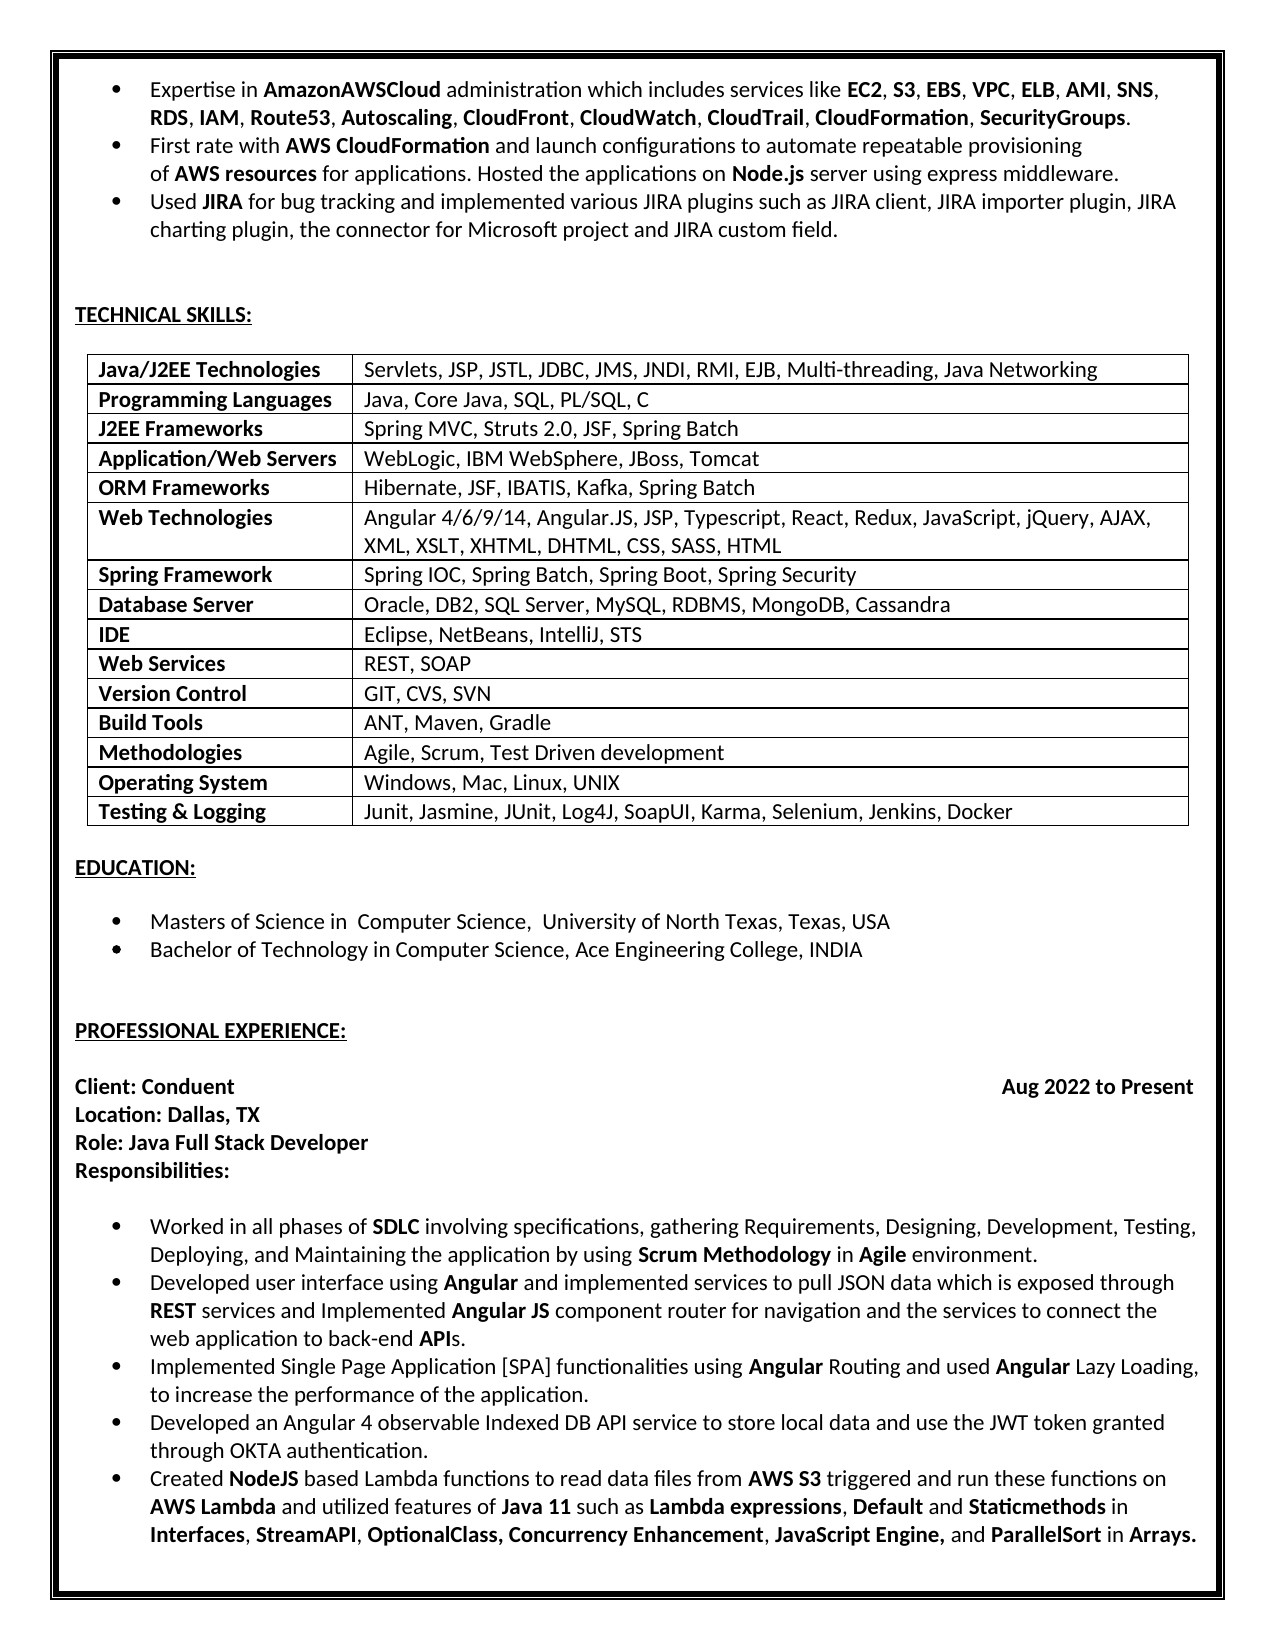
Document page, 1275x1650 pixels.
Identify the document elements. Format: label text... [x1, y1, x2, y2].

table_cell J2EE Frameworks [88, 414, 352, 442]
list Expertise in AmazonAWSCloud administration which includes services like EC2, S3, EBS, VPC, ELB, AMI, SNS, RDS, IAM, Route53, Autoscaling, CloudFront, CloudWatch, CloudTrail, CloudFormation, SecurityGroups. [112, 75, 1200, 131]
table_cell Java, Core Java, SQL, PL/SQL, C [353, 385, 1188, 413]
list Used JIRA for bug tracking and implemented various JIRA plugins such as JIRA client, JIRA importer plugin, JIRA charting plugin, the connector for Microsoft project and JIRA custom field. [112, 187, 1200, 243]
list First rate with AWS CloudFormation and launch configurations to automate repeatable provisioning of AWS resources for applications. Hosted the applications on Node.js server using express middleware. [112, 131, 1200, 187]
table_cell Eclipse, NetBeans, IntelliJ, STS [353, 620, 1188, 648]
table_cell WebLogic, IBM WebSphere, JBoss, Tomcat [353, 444, 1188, 472]
text Location: Dallas, TX [75, 1100, 1200, 1128]
table_cell Testing & Logging [88, 797, 352, 825]
text EDUCATION: [75, 853, 1200, 881]
table_cell Angular 4/6/9/14, Angular.JS, JSP, Typescript, React, Redux, JavaScript, jQuery, AJAX, XML, XSLT, XHTML, DHTML, CSS, SASS, HTML [353, 503, 1188, 559]
list Bachelor of Technology in Computer Science, Ace Engineering College, INDIA [112, 935, 1200, 963]
table_cell Application/Web Servers [88, 444, 352, 472]
table_cell Database Server [88, 590, 352, 618]
table_cell ANT, Maven, Gradle [353, 709, 1188, 737]
table_cell Junit, Jasmine, JUnit, Log4J, SoapUI, Karma, Selenium, Jenkins, Docker [353, 797, 1188, 825]
table_cell Oracle, DB2, SQL Server, MySQL, RDBMS, MongoDB, Cassandra [353, 590, 1188, 618]
list Developed an Angular 4 observable Indexed DB API service to store local data and use the JWT token granted through OKTA authentication. [112, 1408, 1200, 1464]
text PROFESSIONAL EXPERIENCE: [75, 1016, 1200, 1044]
table_cell Windows, Mac, Linux, UNIX [353, 768, 1188, 796]
table_cell Build Tools [88, 709, 352, 737]
table_cell Version Control [88, 679, 352, 707]
table_cell Spring Framework [88, 561, 352, 589]
table_cell Spring MVC, Struts 2.0, JSF, Spring Batch [353, 414, 1188, 442]
table_cell Operating System [88, 768, 352, 796]
table_cell IDE [88, 620, 352, 648]
text TECHNICAL SKILLS: [75, 300, 1200, 328]
table_cell Methodologies [88, 738, 352, 766]
text Client: Conduent Aug 2022 to Present [75, 1072, 1200, 1100]
list Developed user interface using Angular and implemented services to pull JSON data which is exposed through REST services and Implemented Angular JS component router for navigation and the services to connect the web application to back-end APIs. [112, 1268, 1200, 1352]
table_cell ORM Frameworks [88, 473, 352, 501]
table_cell Spring IOC, Spring Batch, Spring Boot, Spring Security [353, 561, 1188, 589]
table_cell Web Services [88, 650, 352, 677]
text Responsibilities: [75, 1156, 1200, 1184]
list Created NodeJS based Lambda functions to read data files from AWS S3 triggered and run these functions on AWS Lambda and utilized features of Java 11 such as Lambda expressions, Default and Staticmethods in Interfaces, StreamAPI, OptionalClass, Concurrency Enhancement, JavaScript Engine, and ParallelSort in Arrays. [112, 1464, 1200, 1548]
table_cell Hibernate, JSF, IBATIS, Kafka, Spring Batch [353, 473, 1188, 501]
table_header Servlets, JSP, JSTL, JDBC, JMS, JNDI, RMI, EJB, Multi-threading, Java Networking [353, 355, 1188, 383]
table_cell Web Technologies [88, 503, 352, 559]
table_cell REST, SOAP [353, 650, 1188, 677]
list Worked in all phases of SDLC involving specifications, gathering Requirements, Designing, Development, Testing, Deploying, and Maintaining the application by using Scrum Methodology in Agile environment. [112, 1212, 1200, 1268]
table_header Java/J2EE Technologies [88, 355, 352, 383]
table_cell Programming Languages [88, 385, 352, 413]
list Implemented Single Page Application [SPA] functionalities using Angular Routing and used Angular Lazy Loading, to increase the performance of the application. [112, 1352, 1200, 1408]
table_cell GIT, CVS, SVN [353, 679, 1188, 707]
text Role: Java Full Stack Developer [75, 1128, 1200, 1156]
table_cell Agile, Scrum, Test Driven development [353, 738, 1188, 766]
list Masters of Science in Computer Science, University of North Texas, Texas, USA [112, 907, 1200, 935]
